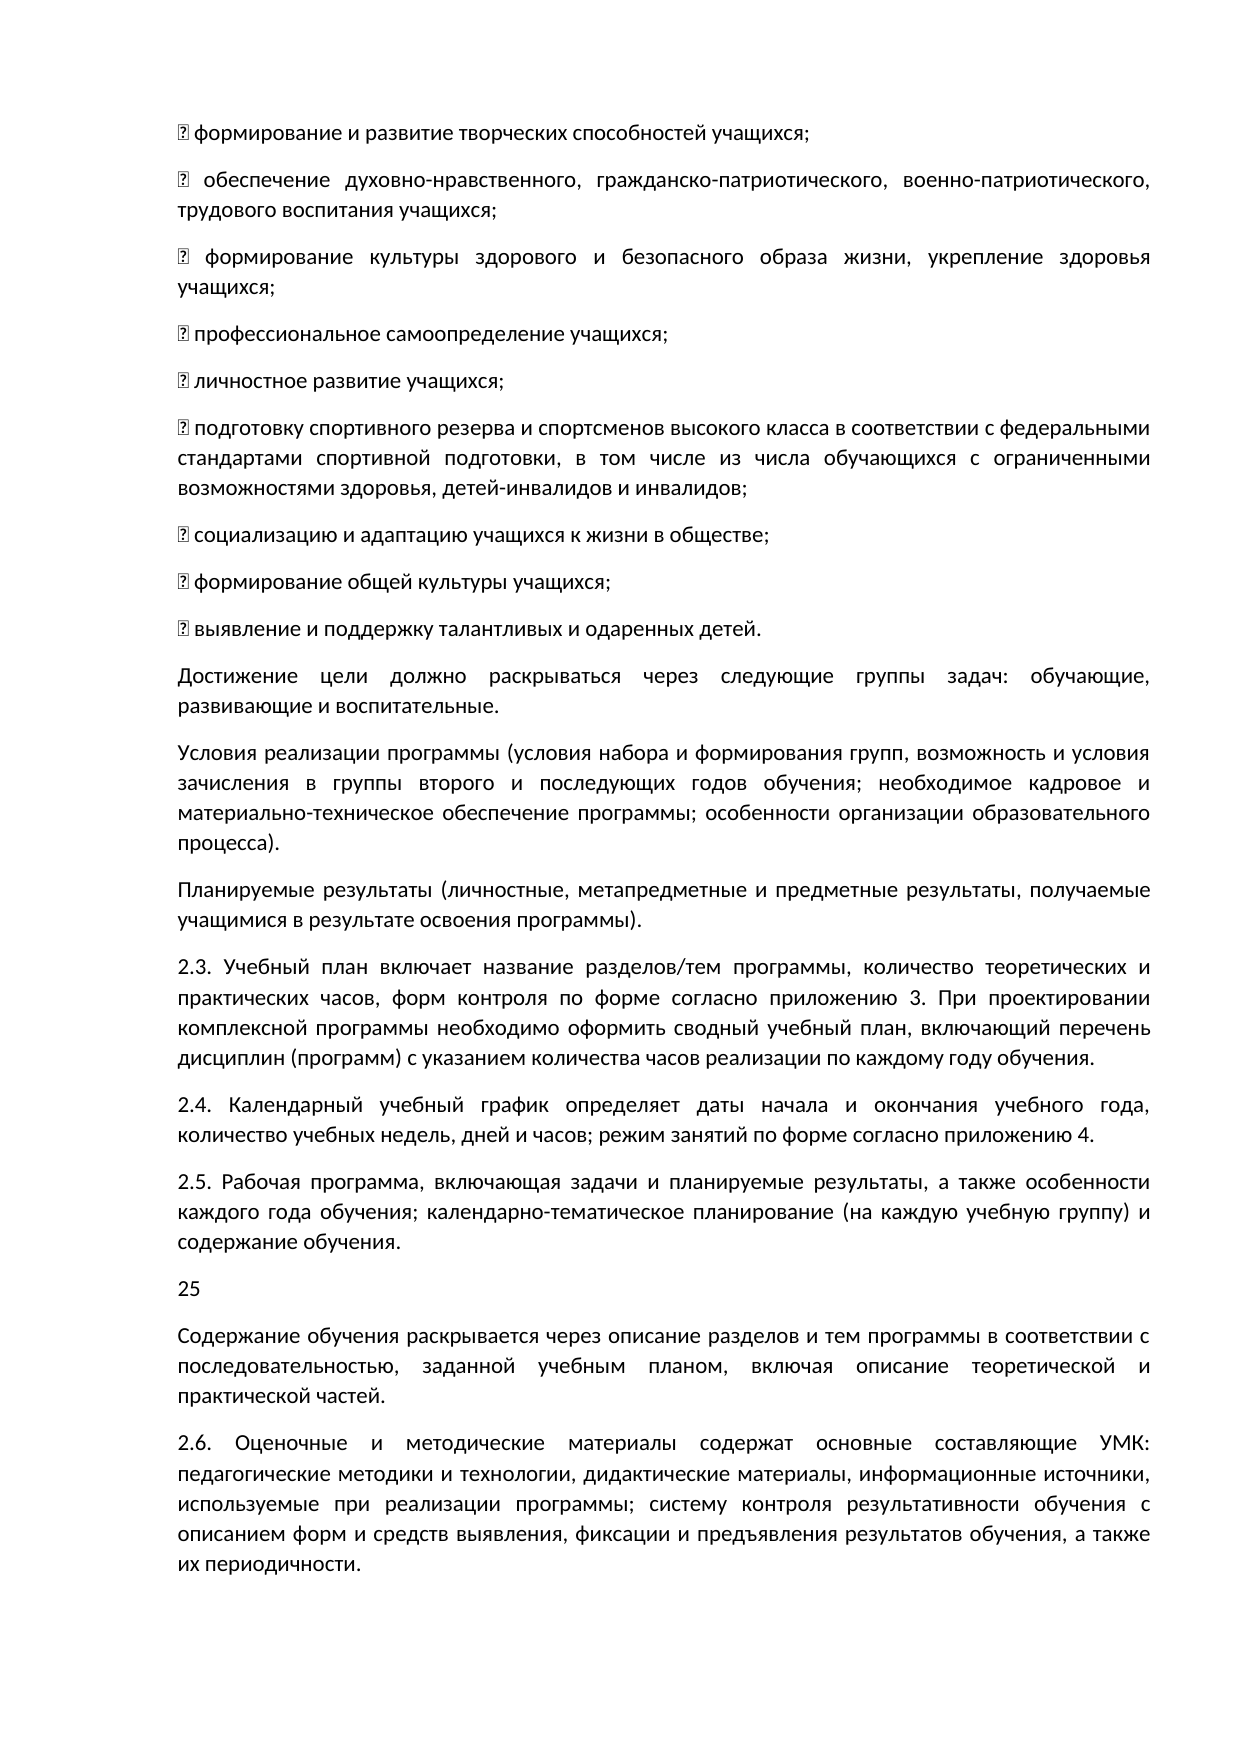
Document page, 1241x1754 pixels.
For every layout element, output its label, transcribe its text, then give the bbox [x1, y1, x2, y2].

text  подготовку спортивного резерва и спортсменов высокого класса в соответствии с федеральными стандартами спортивной подготовки, в том числе из числа обучающихся с ограниченными возможностями здоровья, детей-инвалидов и инвалидов; [177, 413, 1152, 501]
text Планируемые результаты (личностные, метапредметные и предметные результаты, получаемые учащимися в результате освоения программы). [177, 875, 1152, 934]
text  формирование общей культуры учащихся; [177, 567, 1152, 595]
text  формирование и развитие творческих способностей учащихся; [177, 118, 1152, 146]
text 2.5. Рабочая программа, включающая задачи и планируемые результаты, а также особенности каждого года обучения; календарно-тематическое планирование (на каждую учебную группу) и содержание обучения. [177, 1167, 1152, 1256]
text 2.3. Учебный план включает название разделов/тем программы, количество теоретических и практических часов, форм контроля по форме согласно приложению 3. При проектировании комплексной программы необходимо оформить сводный учебный план, включающий перечень дисциплин (программ) с указанием количества часов реализации по каждому году обучения. [177, 952, 1152, 1071]
text  формирование культуры здорового и безопасного образа жизни, укрепление здоровья учащихся; [177, 242, 1152, 300]
text 2.4. Календарный учебный график определяет даты начала и окончания учебного года, количество учебных недель, дней и часов; режим занятий по форме согласно приложению 4. [177, 1090, 1152, 1148]
text  профессиональное самоопределение учащихся; [177, 319, 1152, 347]
text  обеспечение духовно-нравственного, гражданско-патриотического, военно-патриотического, трудового воспитания учащихся; [177, 165, 1152, 223]
text  выявление и поддержку талантливых и одаренных детей. [177, 614, 1152, 642]
text Достижение цели должно раскрываться через следующие группы задач: обучающие, развивающие и воспитательные. [177, 661, 1152, 719]
text 2.6. Оценочные и методические материалы содержат основные составляющие УМК: педагогические методики и технологии, дидактические материалы, информационные источники, используемые при реализации программы; систему контроля результативности обучения с описанием форм и средств выявления, фиксации и предъявления результатов обучения, а также их периодичности. [177, 1428, 1152, 1577]
text  социализацию и адаптацию учащихся к жизни в обществе; [177, 520, 1152, 548]
text  личностное развитие учащихся; [177, 366, 1152, 394]
text Условия реализации программы (условия набора и формирования групп, возможность и условия зачисления в группы второго и последующих годов обучения; необходимое кадровое и материально-техническое обеспечение программы; особенности организации образовательного процесса). [177, 738, 1152, 857]
text Содержание обучения раскрывается через описание разделов и тем программы в соответствии с последовательностью, заданной учебным планом, включая описание теоретической и практической частей. [177, 1321, 1152, 1410]
text 25 [177, 1274, 1152, 1302]
